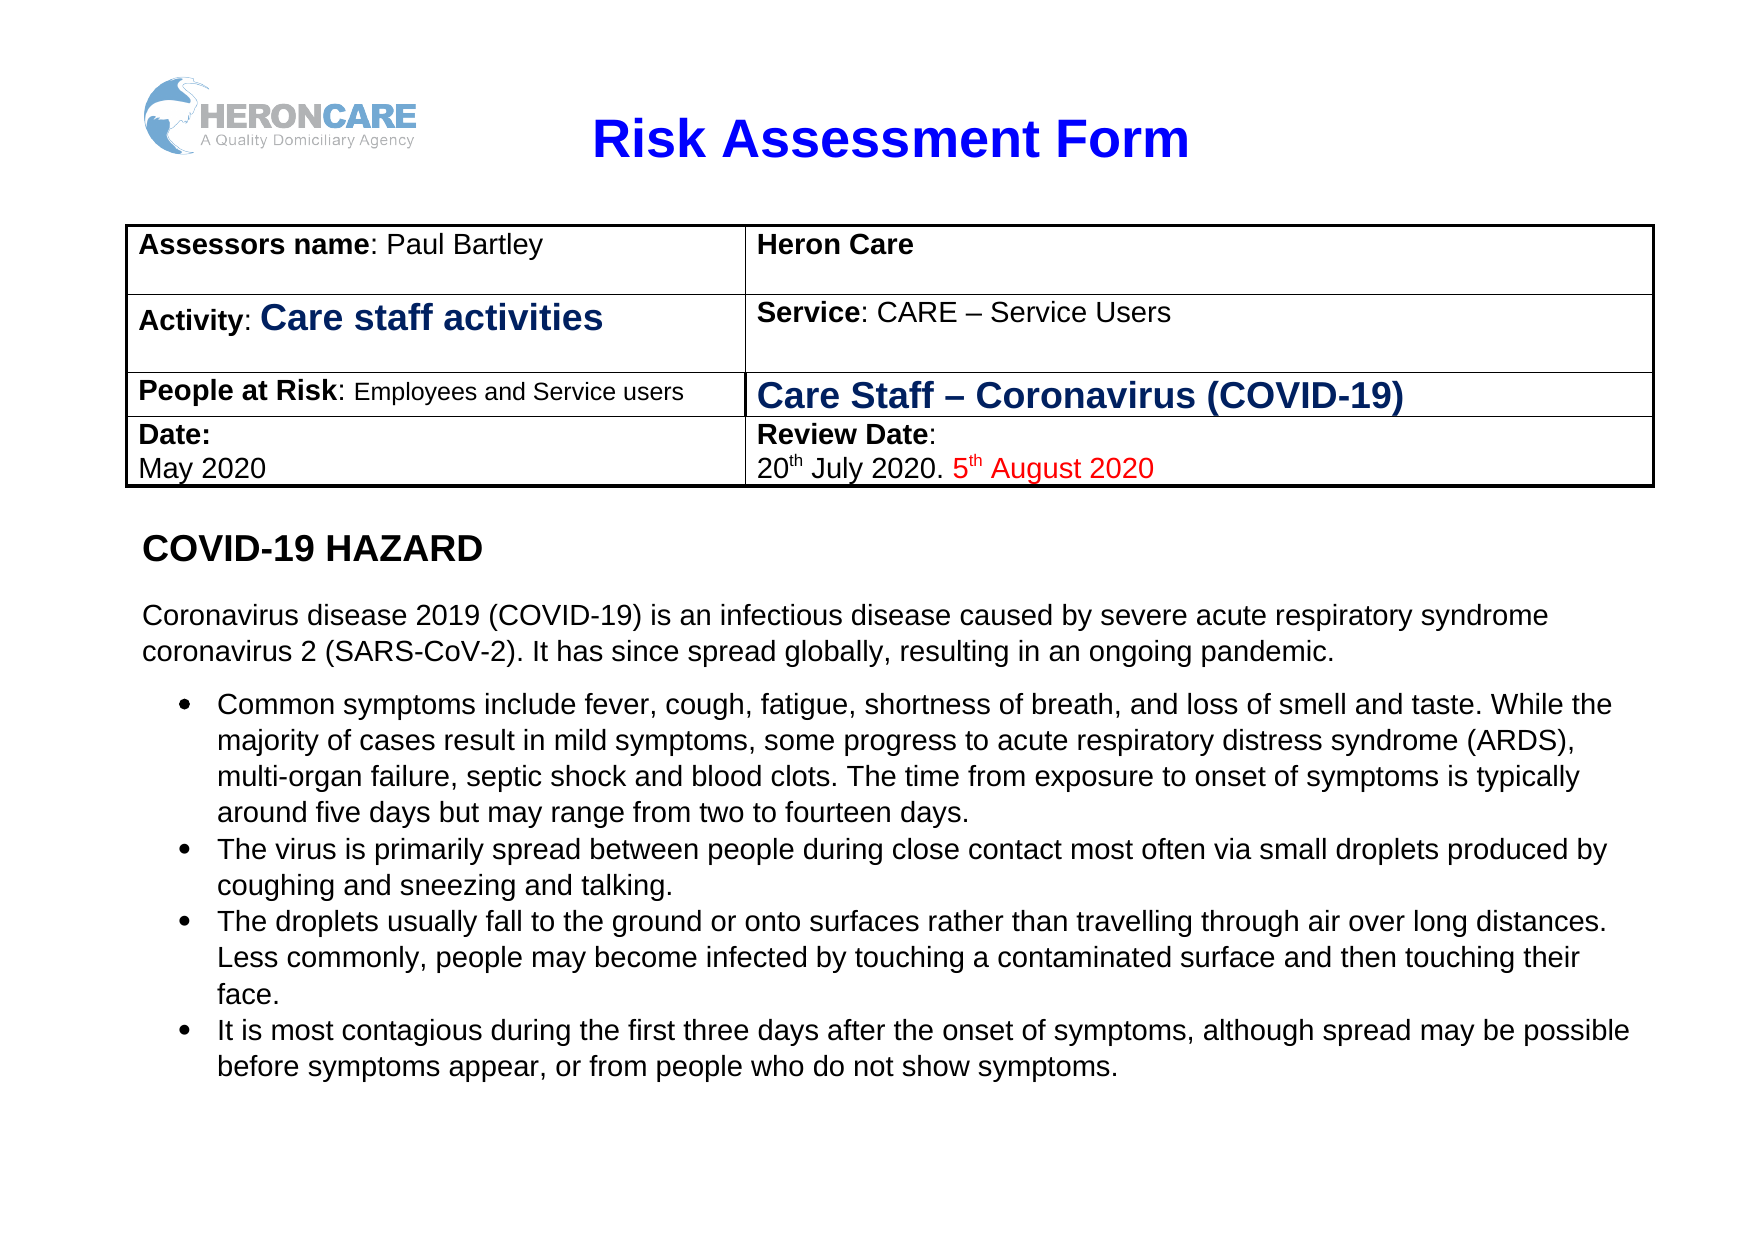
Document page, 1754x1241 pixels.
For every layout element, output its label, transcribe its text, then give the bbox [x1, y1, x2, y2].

list The virus is primarily spread between people during close contact most often via small droplets produced by coughing and sneezing and talking. [179, 832, 1639, 902]
table_cell Service: CARE – Service Users [746, 295, 1652, 372]
text Coronavirus disease 2019 (COVID-19) is an infectious disease caused by severe acute respiratory syndrome coronavirus 2 (SARS-CoV-2). It has since spread globally, resulting in an ongoing pandemic. [142, 569, 1639, 668]
table_cell Review Date: 20th July 2020. 5th August 2020 [746, 417, 1652, 484]
picture [141, 75, 428, 158]
table_cell People at Risk: Employees and Service users [128, 373, 744, 416]
list Common symptoms include fever, cough, fatigue, shortness of breath, and loss of smell and taste. While the majority of cases result in mild symptoms, some progress to acute respiratory distress syndrome (ARDS), multi-organ failure, septic shock and blood clots. The time from exposure to onset of symptoms is typically around five days but may range from two to fourteen days. [179, 687, 1639, 829]
table_cell Date: May 2020 [128, 417, 745, 484]
table_header Assessors name: Paul Bartley [128, 227, 745, 294]
list It is most contagious during the first three days after the onset of symptoms, although spread may be possible before symptoms appear, or from people who do not show symptoms. [179, 1013, 1639, 1083]
table_cell Care Staff – Coronavirus (COVID-19) [747, 373, 1652, 416]
list The droplets usually fall to the ground or onto surfaces rather than travelling through air over long distances. Less commonly, people may become infected by touching a contaminated surface and then touching their face. [179, 904, 1639, 1010]
table_header Heron Care [746, 227, 1652, 294]
table_cell Activity: Care staff activities [128, 295, 745, 372]
text COVID-19 HAZARD [142, 526, 1639, 569]
